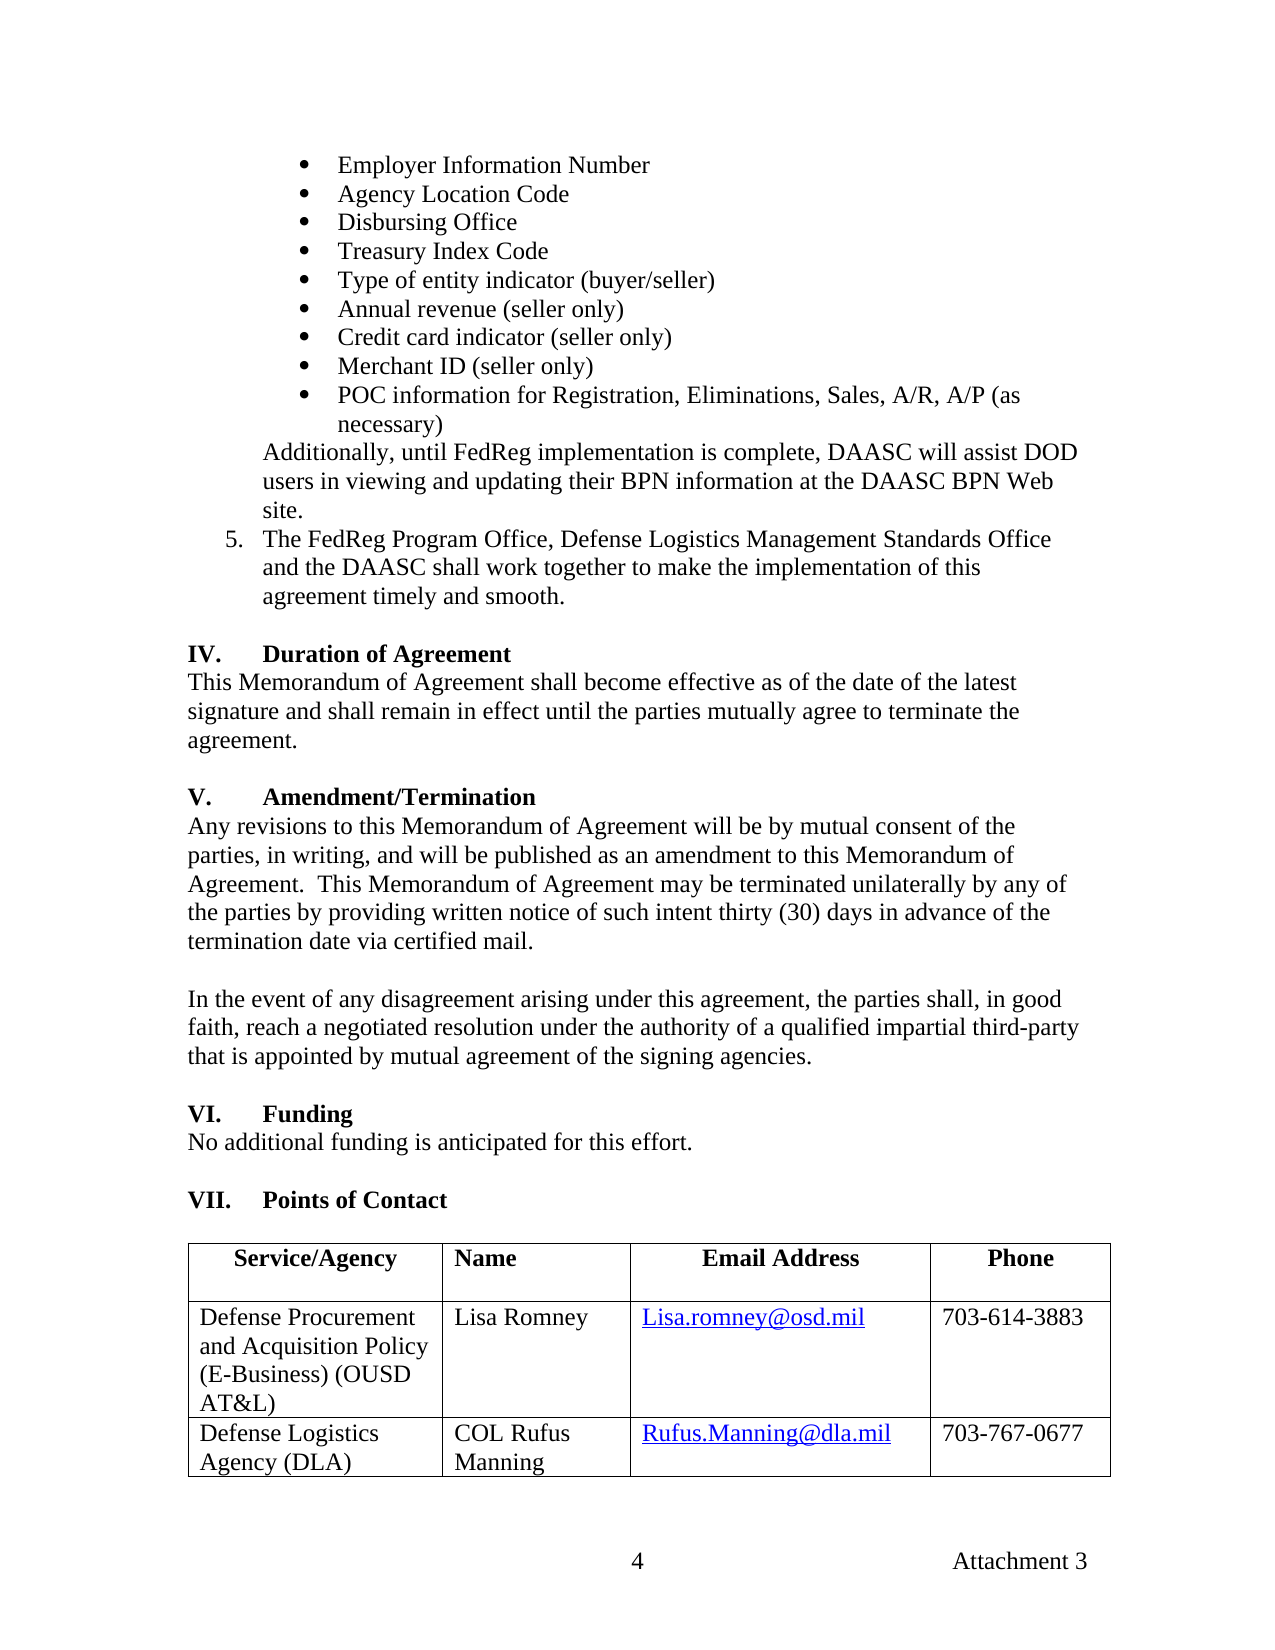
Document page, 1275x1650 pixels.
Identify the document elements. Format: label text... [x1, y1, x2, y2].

list Employer Information Number [300, 150, 1087, 179]
list The FedReg Program Office, Defense Logistics Management Standards Office and the DAASC shall work together to make the implementation of this agreement timely and smooth. [225, 524, 1087, 610]
list Disbursing Office [300, 207, 1087, 236]
table_cell Defense Procurement and Acquisition Policy (E-Business) (OUSD AT&L) [189, 1302, 442, 1417]
table_header Phone [931, 1244, 1110, 1301]
table_cell 703-614-3883 [931, 1302, 1110, 1417]
table_cell Lisa Romney [443, 1302, 630, 1417]
list Amendment/Termination [187, 782, 1087, 811]
table_cell Rufus.Manning@dla.mil [631, 1418, 930, 1476]
list Type of entity indicator (buyer/seller) [300, 265, 1087, 294]
list POC information for Registration, Eliminations, Sales, A/R, A/P (as necessary) [300, 380, 1087, 437]
list Funding [187, 1099, 1087, 1127]
table_header Service/Agency [189, 1244, 442, 1301]
list Merchant ID (seller only) [300, 351, 1087, 380]
text Additionally, until FedReg implementation is complete, DAASC will assist DOD users in viewing and updating their BPN information at the DAASC BPN Web site. [262, 437, 1087, 524]
text In the event of any disagreement arising under this agreement, the parties shall, in good faith, reach a negotiated resolution under the authority of a qualified impartial third-party that is appointed by mutual agreement of the signing agencies. [187, 984, 1087, 1070]
table_header Email Address [631, 1244, 930, 1301]
table_cell Defense Logistics Agency (DLA) [189, 1418, 442, 1476]
table_cell COL Rufus Manning [443, 1418, 630, 1476]
text Any revisions to this Memorandum of Agreement will be by mutual consent of the parties, in writing, and will be published as an amendment to this Memorandum of Agreement. This Memorandum of Agreement may be terminated unilaterally by any of the parties by providing written notice of such intent thirty (30) days in advance of the termination date via certified mail. [187, 811, 1087, 955]
list Credit card indicator (seller only) [300, 322, 1087, 351]
list Points of Contact [187, 1185, 1087, 1214]
text This Memorandum of Agreement shall become effective as of the date of the latest signature and shall remain in effect until the parties mutually agree to terminate the agreement. [187, 667, 1087, 754]
table_cell Lisa.romney@osd.mil [631, 1302, 930, 1417]
list Agency Location Code [300, 179, 1087, 207]
table_header Name [443, 1244, 630, 1301]
table_cell 703-767-0677 [931, 1418, 1110, 1476]
text No additional funding is anticipated for this effort. [187, 1127, 1087, 1156]
list Annual revenue (seller only) [300, 294, 1087, 322]
list Duration of Agreement [187, 639, 1087, 667]
list Treasury Index Code [300, 236, 1087, 265]
